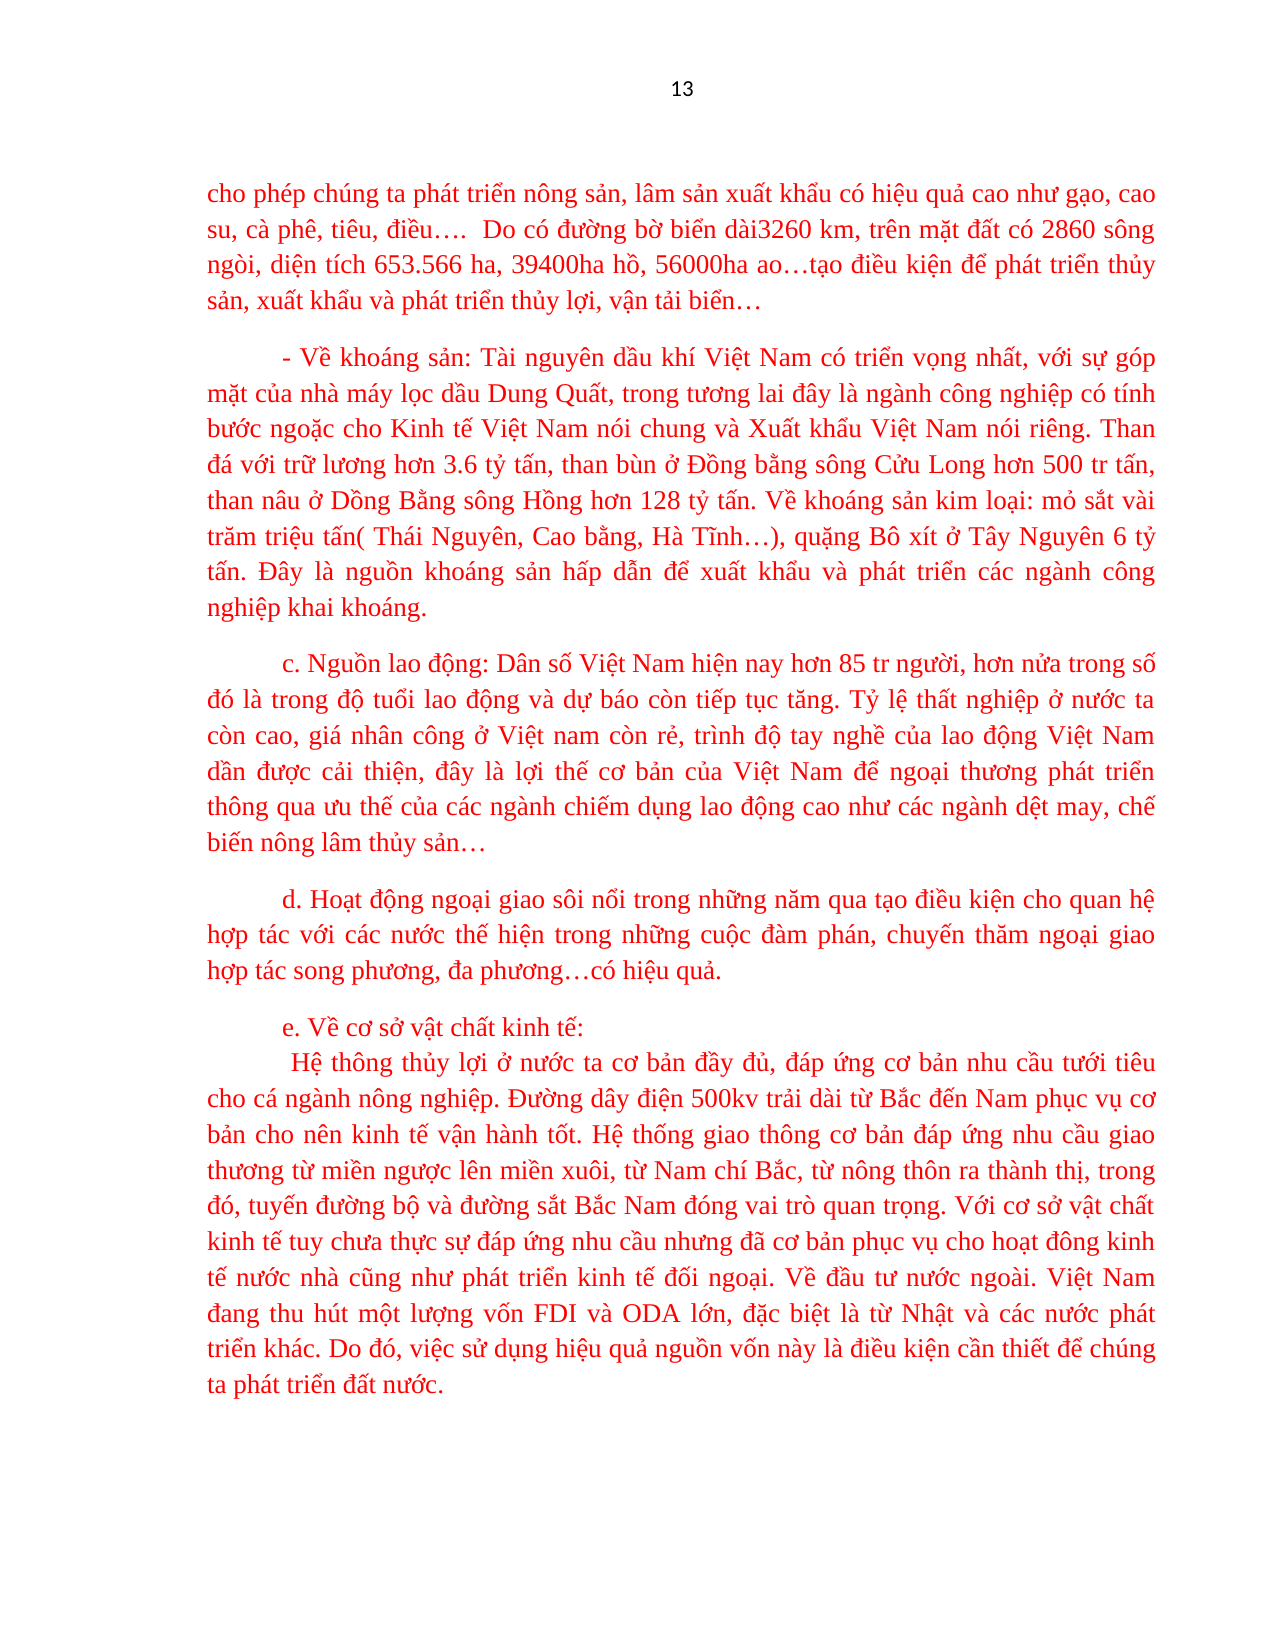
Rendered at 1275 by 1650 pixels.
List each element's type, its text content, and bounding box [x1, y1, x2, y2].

text Hệ thông thủy lợi ở nước ta cơ bản đầy đủ, đáp ứng cơ bản nhu cầu tưới tiêu cho cá ngành nông nghiệp. Đường dây điện 500kv trải dài từ Bắc đến Nam phục vụ cơ bản cho nên kinh tế vận hành tốt. Hệ thống giao thông cơ bản đáp ứng nhu cầu giao thương từ miền ngược lên miền xuôi, từ Nam chí Bắc, từ nông thôn ra thành thị, trong đó, tuyến đường bộ và đường sắt Bắc Nam đóng vai trò quan trọng. Với cơ sở vật chất kinh tế tuy chưa thực sự đáp ứng nhu cầu nhưng đã cơ bản phục vụ cho hoạt đông kinh tế nước nhà cũng như phát triển kinh tế đối ngoại. Về đầu tư nước ngoài. Việt Nam đang thu hút một lượng vốn FDI và ODA lớn, đặc biệt là từ Nhật và các nước phát triển khác. Do đó, việc sử dụng hiệu quả nguồn vốn này là điều kiện cần thiết để chúng ta phát triển đất nước. [207, 1047, 1157, 1399]
text d. Hoạt động ngoại giao sôi nổi trong những năm qua tạo điều kiện cho quan hệ hợp tác với các nước thế hiện trong những cuộc đàm phán, chuyến thăm ngoại giao hợp tác song phương, đa phương…có hiệu quả. [207, 883, 1157, 985]
text e. Về cơ sở vật chất kinh tế: [207, 1011, 1157, 1042]
text c. Nguồn lao động: Dân số Việt Nam hiện nay hơn 85 tr người, hơn nửa trong số đó là trong độ tuổi lao động và dự báo còn tiếp tục tăng. Tỷ lệ thất nghiệp ở nước ta còn cao, giá nhân công ở Việt nam còn rẻ, trình độ tay nghề của lao động Việt Nam dần được cải thiện, đây là lợi thế cơ bản của Việt Nam để ngoại thương phát triển thông qua ưu thế của các ngành chiếm dụng lao động cao như các ngành dệt may, chế biến nông lâm thủy sản… [207, 648, 1157, 857]
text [207, 177, 1157, 316]
text - Về khoáng sản: Tài nguyên dầu khí Việt Nam có triển vọng nhất, với sự góp mặt của nhà máy lọc dầu Dung Quất, trong tương lai đây là ngành công nghiệp có tính bước ngoặc cho Kinh tế Việt Nam nói chung và Xuất khẩu Việt Nam nói riêng. Than đá với trữ lương hơn 3.6 tỷ tấn, than bùn ở Đồng bằng sông Cửu Long hơn 500 tr tấn, than nâu ở Dồng Bằng sông Hồng hơn 128 tỷ tấn. Về khoáng sản kim loại: mỏ sắt vài trăm triệu tấn( Thái Nguyên, Cao bằng, Hà Tĩnh…), quặng Bô xít ở Tây Nguyên 6 tỷ tấn. Đây là nguồn khoáng sản hấp dẫn để xuất khẩu và phát triển các ngành công nghiệp khai khoáng. [207, 341, 1157, 622]
